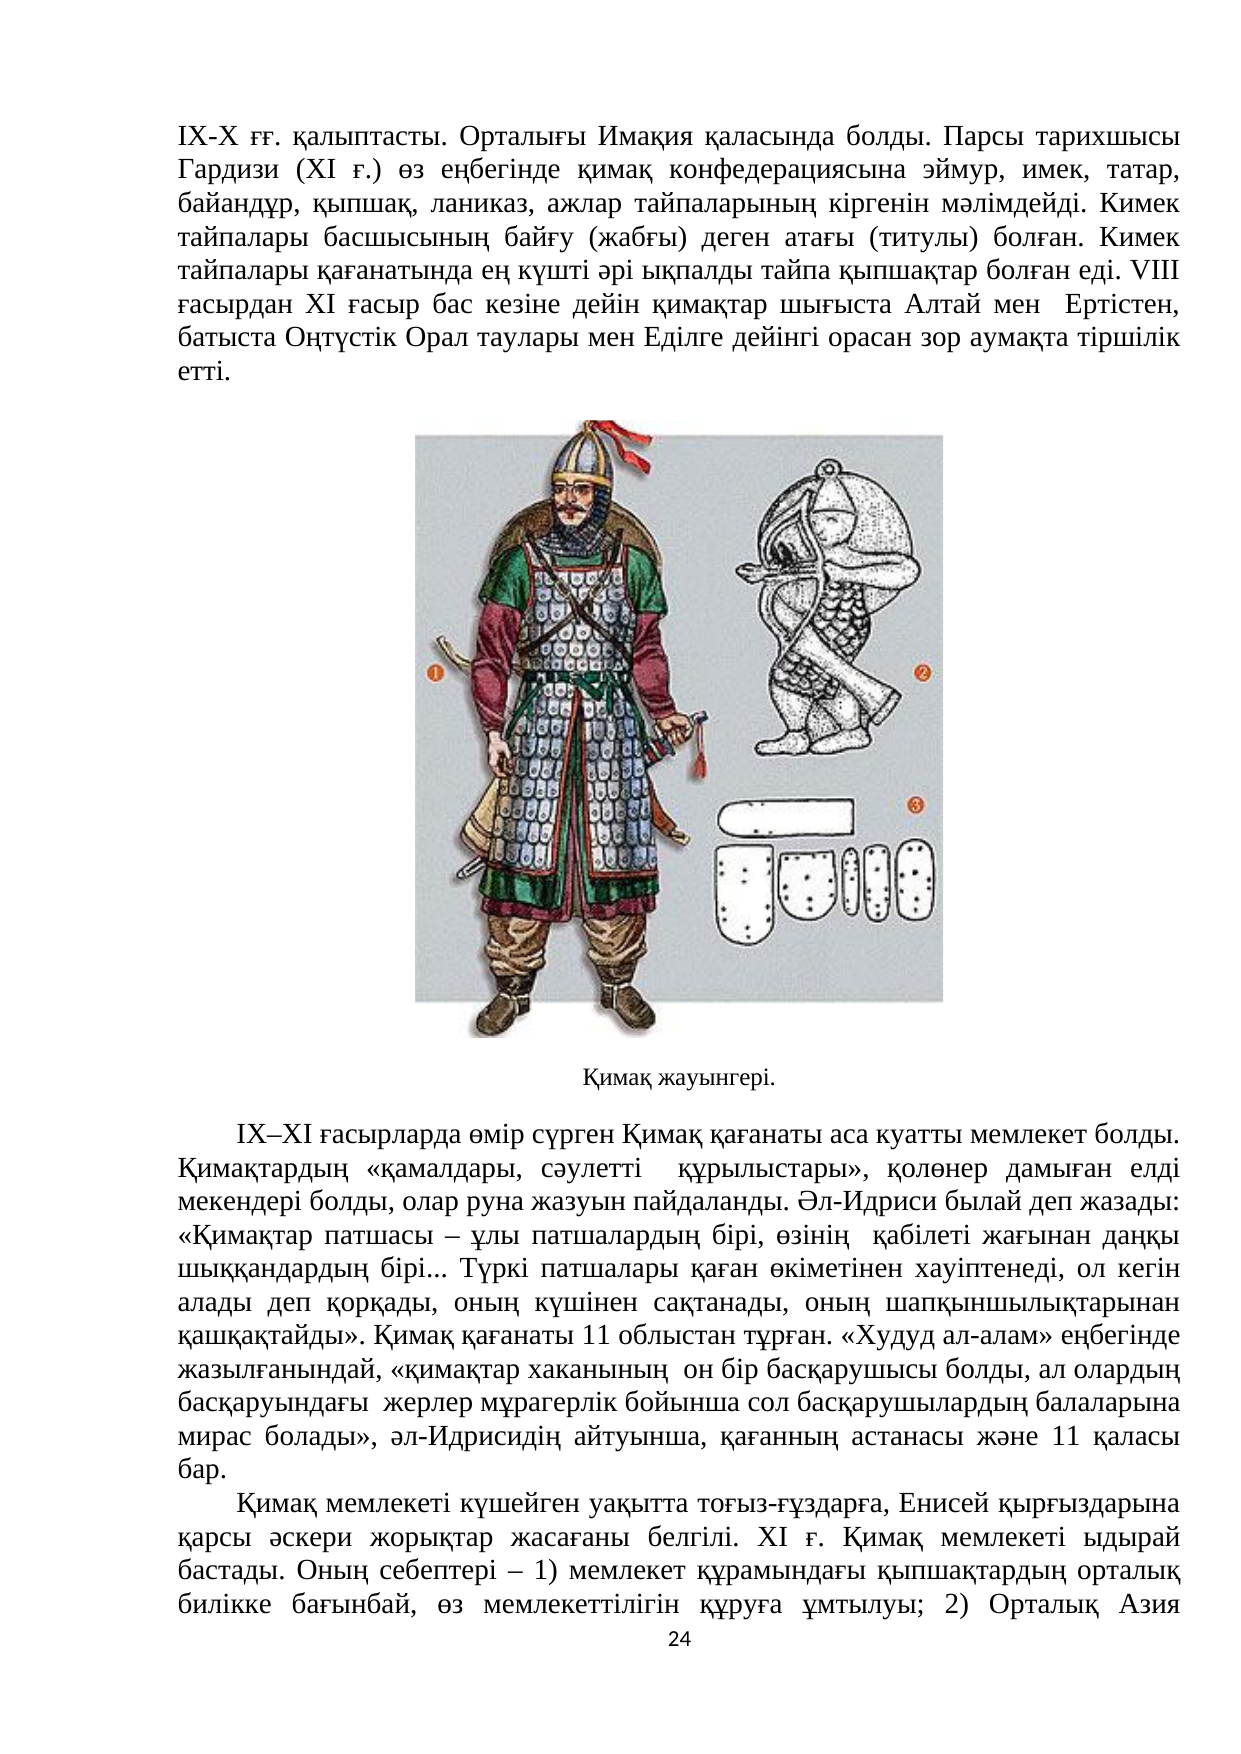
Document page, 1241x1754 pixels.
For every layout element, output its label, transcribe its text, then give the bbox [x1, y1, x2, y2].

text Қимақ жауынгері. [177, 1062, 1181, 1091]
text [177, 1485, 1181, 1619]
picture [415, 420, 944, 1038]
text IX–XI ғасырларда өмір сүрген Қимақ қағанаты аса куатты мемлекет болды. Қимақтардың «қамалдары, сәулетті құрылыстары», қолөнер дамыған елді мекендері болды, олар руна жазуын пайдаланды. Әл-Идриси былай деп жазады: «Қимақтар патшасы – ұлы патшалардың бірі, өзінің қабілеті жағынан даңқы шыққандардың бірі... Түркі патшалары қаған өкіметінен хауіптенеді, ол кегін алады деп қорқады, оның күшінен сақтанады, оның шапқыншылықтарынан қашқақтайды». Қимақ қағанаты 11 облыстан тұрған. «Худуд ал-алам» еңбегінде жазылғанындай, «қимақтар хаканының он бір басқарушысы болды, ал олардың басқаруындағы жерлер мұрагерлік бойынша сол басқарушылардың балаларына мирас болады», әл-Идрисидің айтуынша, қағанның астанасы және 11 қаласы бар. [177, 1116, 1181, 1485]
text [177, 118, 1181, 386]
